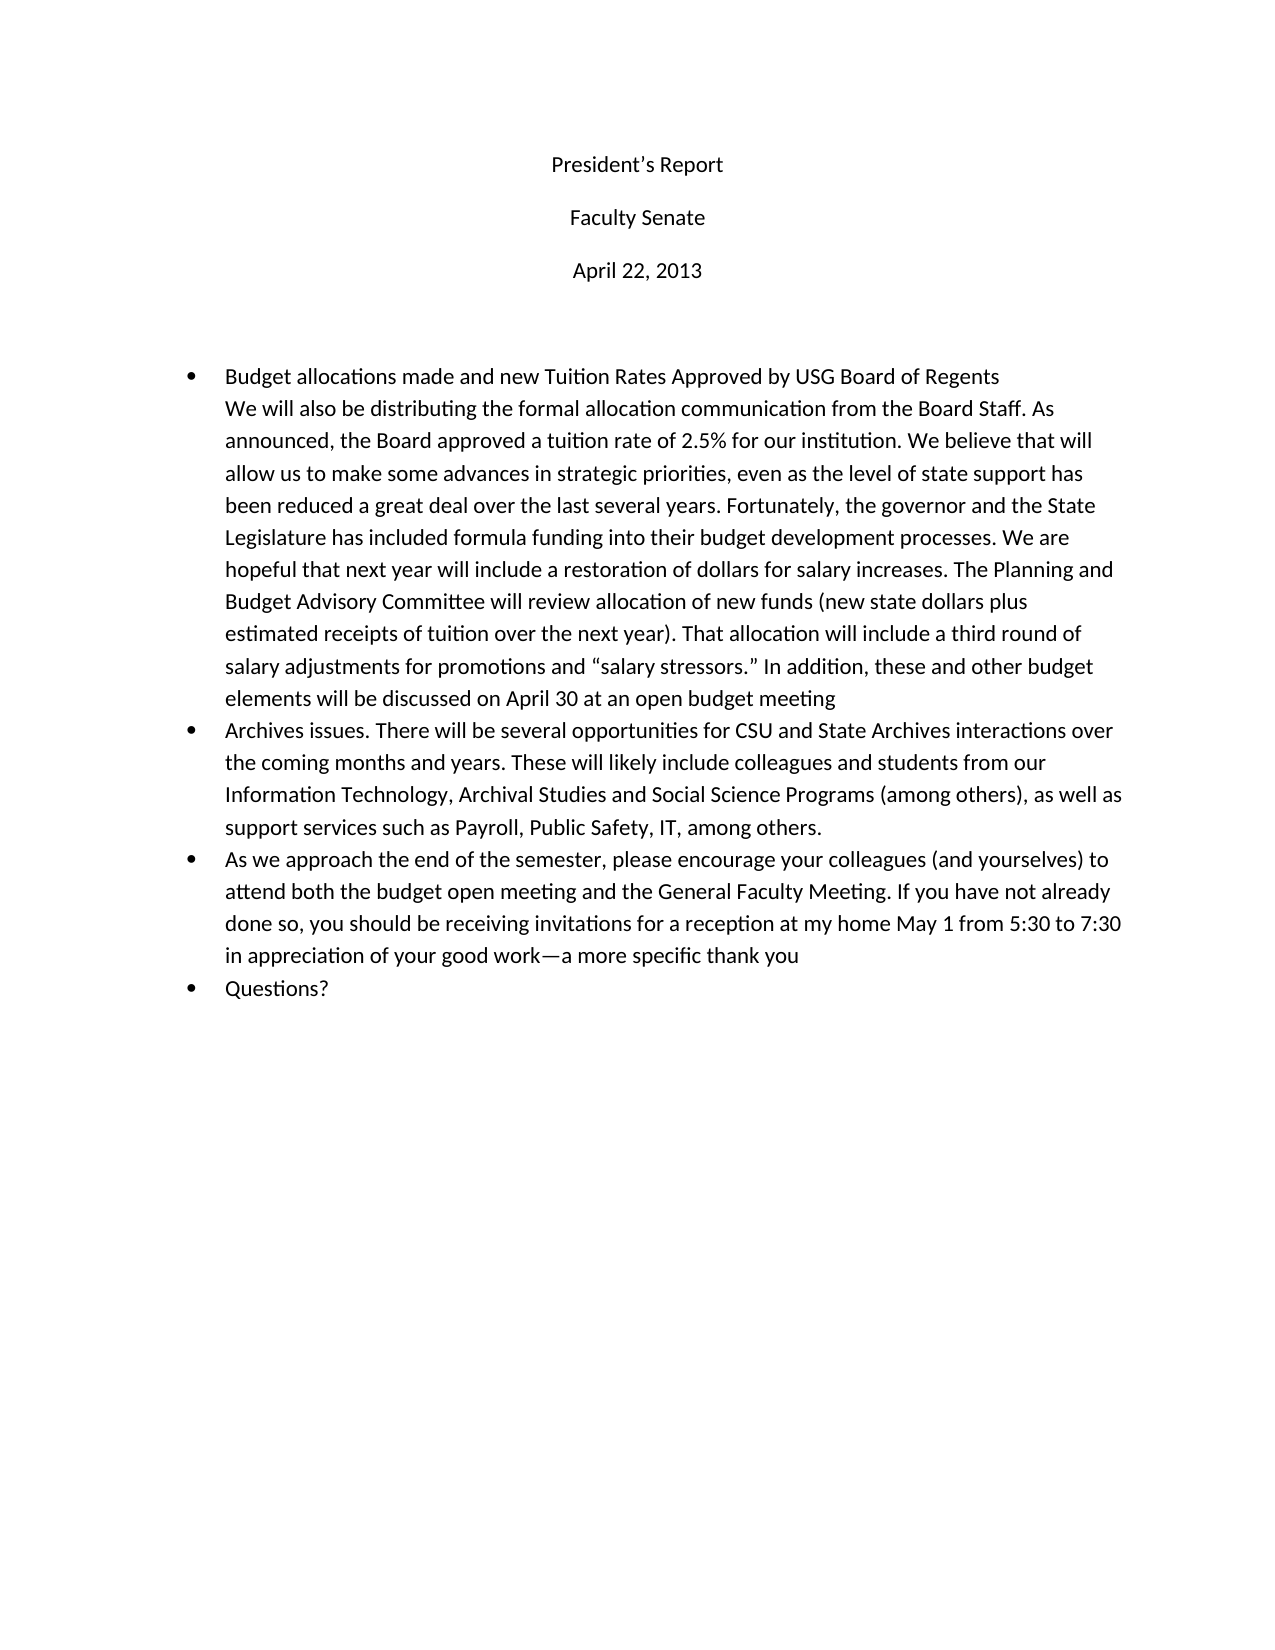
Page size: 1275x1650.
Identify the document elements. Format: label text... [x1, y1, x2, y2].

list Questions? [187, 974, 1125, 1002]
list Budget allocations made and new Tuition Rates Approved by USG Board of Regents [187, 362, 1125, 390]
text Faculty Senate [150, 203, 1125, 231]
list Archives issues. There will be several opportunities for CSU and State Archives interactions over the coming months and years. These will likely include colleagues and students from our Information Technology, Archival Studies and Social Science Programs (among others), as well as support services such as Payroll, Public Safety, IT, among others. [187, 716, 1125, 841]
text President’s Report [150, 150, 1125, 178]
text April 22, 2013 [150, 256, 1125, 284]
list We will also be distributing the formal allocation communication from the Board Staff. As announced, the Board approved a tuition rate of 2.5% for our institution. We believe that will allow us to make some advances in strategic priorities, even as the level of state support has been reduced a great deal over the last several years. Fortunately, the governor and the State Legislature has included formula funding into their budget development processes. We are hopeful that next year will include a restoration of dollars for salary increases. The Planning and Budget Advisory Committee will review allocation of new funds (new state dollars plus estimated receipts of tuition over the next year). That allocation will include a third round of salary adjustments for promotions and “salary stressors.” In addition, these and other budget elements will be discussed on April 30 at an open budget meeting [225, 394, 1125, 712]
list As we approach the end of the semester, please encourage your colleagues (and yourselves) to attend both the budget open meeting and the General Faculty Meeting. If you have not already done so, you should be receiving invitations for a reception at my home May 1 from 5:30 to 7:30 in appreciation of your good work—a more specific thank you [187, 845, 1125, 969]
